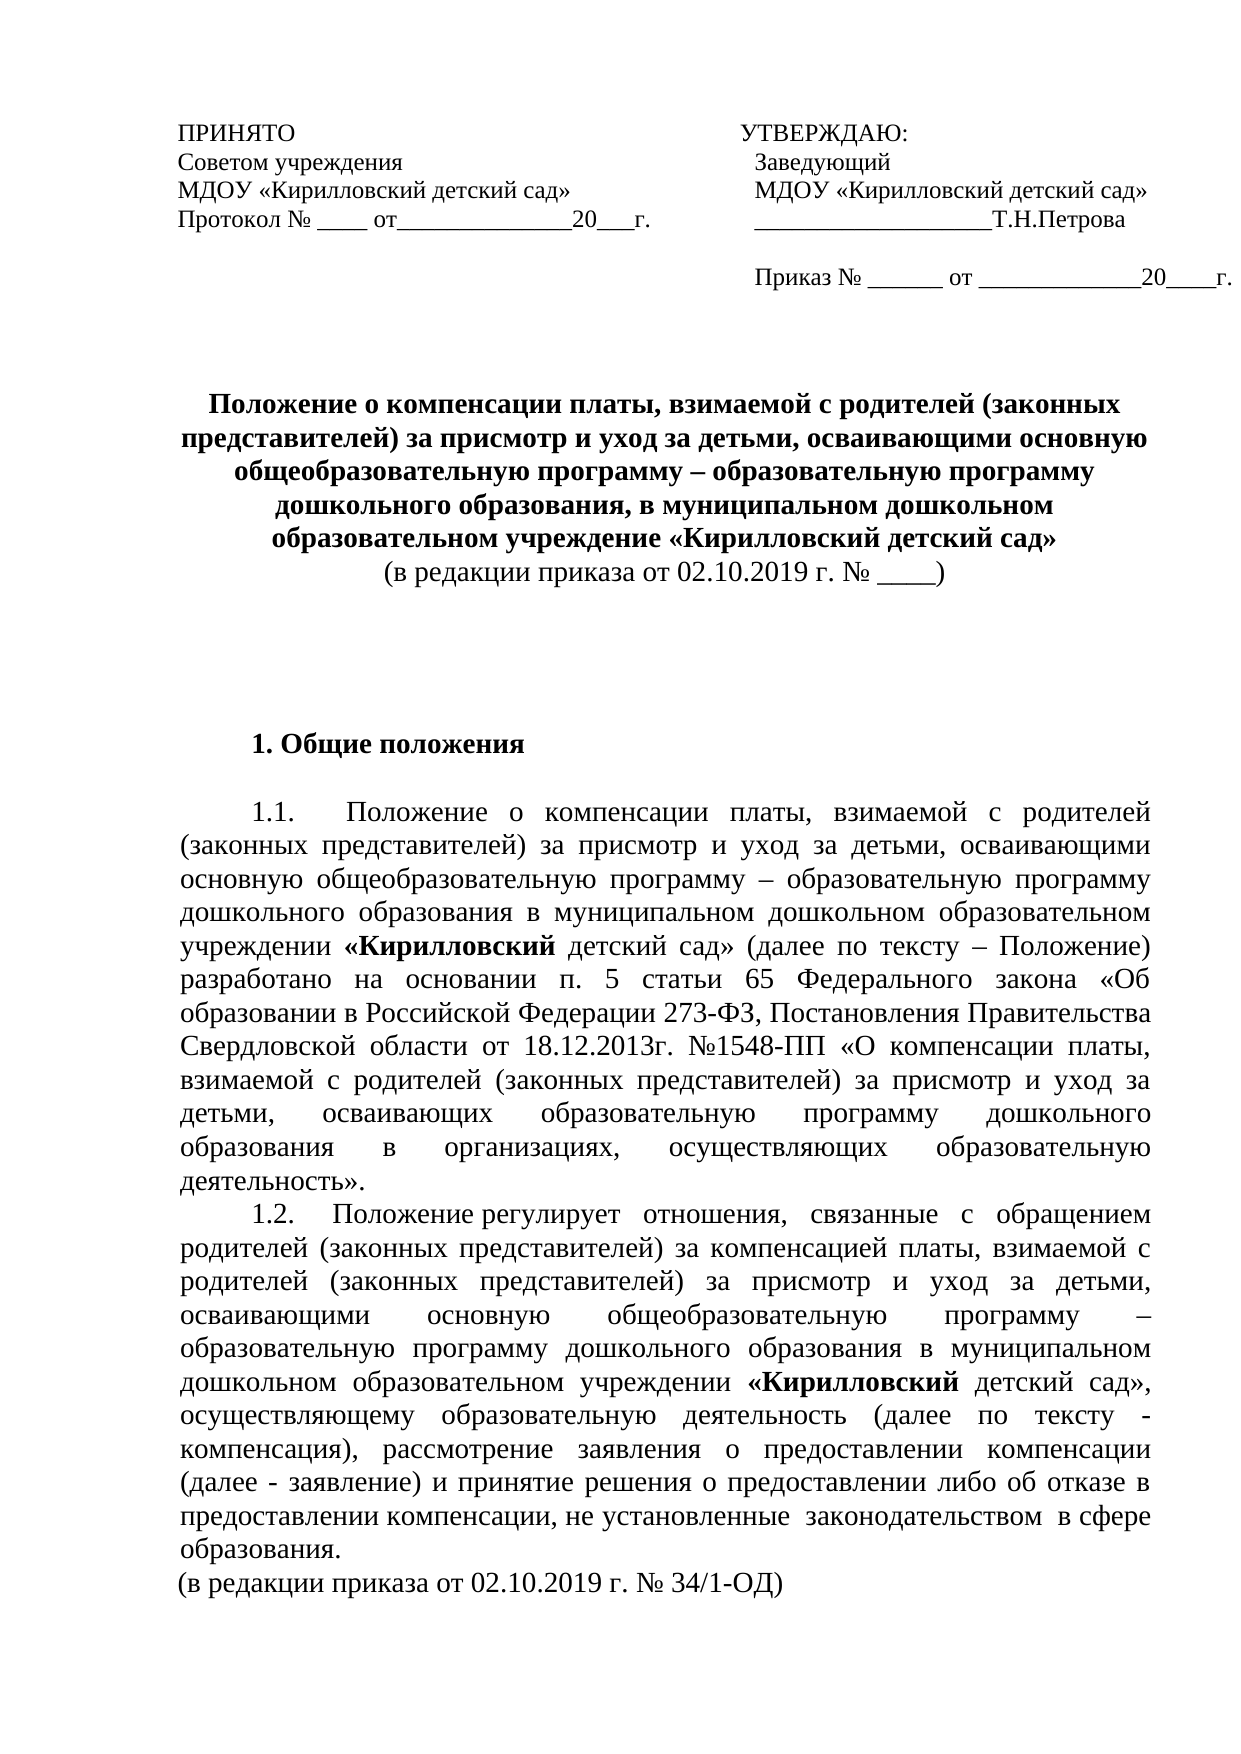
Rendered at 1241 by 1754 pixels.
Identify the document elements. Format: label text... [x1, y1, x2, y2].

text 1. Общие положения [177, 727, 1152, 760]
list Положение регулирует отношения, связанные с обращением родителей (законных представителей) за компенсацией платы, взимаемой с родителей (законных представителей) за присмотр и уход за детьми, осваивающими основную общеобразовательную программу – образовательную программу дошкольного образования в муниципальном дошкольном образовательном учреждении «Кирилловский детский сад», осуществляющему образовательную деятельность (далее по тексту - компенсация), рассмотрение заявления о предоставлении компенсации (далее - заявление) и принятие решения о предоставлении либо об отказе в предоставлении компенсации, не установленные законодательством в сфере образования. [180, 1196, 1152, 1565]
table_header УТВЕРЖДАЮ: Заведующий МДОУ «Кирилловский детский сад» ___________________Т.Н.Петрова Приказ № ______ от _____________20____г. [740, 118, 1240, 324]
text Положение о компенсации платы, взимаемой с родителей (законных представителей) за присмотр и уход за детьми, осваивающими основную общеобразовательную программу – образовательную программу дошкольного образования, в муниципальном дошкольном образовательном учреждение «Кирилловский детский сад» [177, 386, 1152, 554]
list Положение о компенсации платы, взимаемой с родителей (законных представителей) за присмотр и уход за детьми, осваивающими основную общеобразовательную программу – образовательную программу дошкольного образования в муниципальном дошкольном образовательном учреждении «Кирилловский детский сад» (далее по тексту – Положение) разработано на основании п. 5 статьи 65 Федерального закона «Об образовании в Российской Федерации 273-ФЗ, Постановления Правительства Свердловской области от 18.12.2013г. №1548-ПП «О компенсации платы, взимаемой с родителей (законных представителей) за присмотр и уход за детьми, осваивающих образовательную программу дошкольного образования в организациях, осуществляющих образовательную деятельность». [180, 794, 1152, 1196]
table_header ПРИНЯТО Советом учреждения МДОУ «Кирилловский детский сад» Протокол № ____ от______________20___г. [177, 118, 739, 324]
text (в редакции приказа от 02.10.2019 г. № ____) [177, 554, 1152, 588]
text (в редакции приказа от 02.10.2019 г. № 34/1-ОД) [177, 1565, 1152, 1599]
